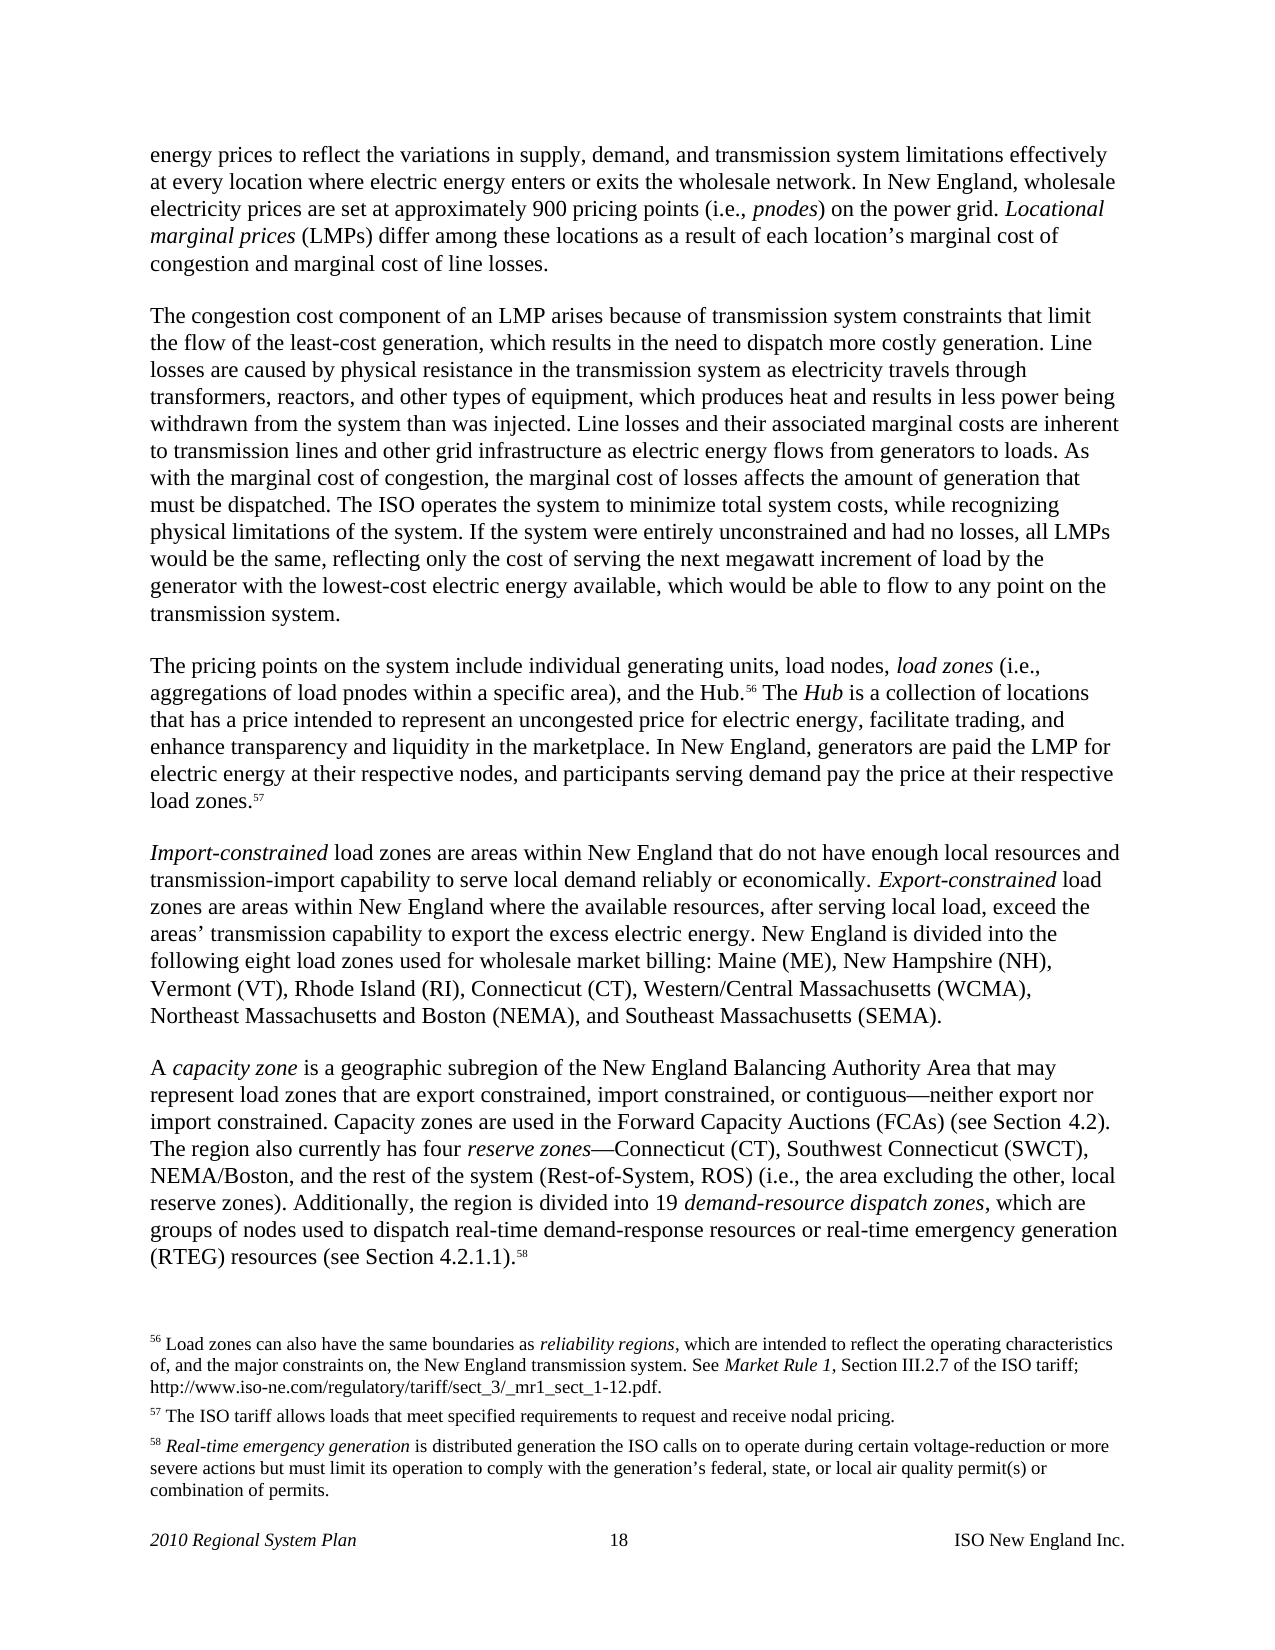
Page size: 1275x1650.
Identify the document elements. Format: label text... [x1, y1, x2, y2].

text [150, 141, 1125, 276]
text Import-constrained load zones are areas within New England that do not have enough local resources and transmission-import capability to serve local demand reliably or economically. Export-constrained load zones are areas within New England where the available resources, after serving local load, exceed the areas’ transmission capability to export the excess electric energy. New England is divided into the following eight load zones used for wholesale market billing: Maine (ME), New Hampshire (NH), Vermont (VT), Rhode Island (RI), Connecticut (CT), Western/Central Massachusetts (WCMA), Northeast Massachusetts and Boston (NEMA), and Southeast Massachusetts (SEMA). [150, 838, 1125, 1028]
text The congestion cost component of an LMP arises because of transmission system constraints that limit the flow of the least-cost generation, which results in the need to dispatch more costly generation. Line losses are caused by physical resistance in the transmission system as electricity travels through transformers, reactors, and other types of equipment, which produces heat and results in less power being withdrawn from the system than was injected. Line losses and their associated marginal costs are inherent to transmission lines and other grid infrastructure as electric energy flows from generators to loads. As with the marginal cost of congestion, the marginal cost of losses affects the amount of generation that must be dispatched. The ISO operates the system to minimize total system costs, while recognizing physical limitations of the system. If the system were entirely unconstrained and had no losses, all LMPs would be the same, reflecting only the cost of serving the next megawatt increment of load by the generator with the lowest-cost electric energy available, which would be able to flow to any point on the transmission system. [150, 301, 1125, 626]
text The pricing points on the system include individual generating units, load nodes, load zones (i.e., aggregations of load pnodes within a specific area), and the Hub. The Hub is a collection of locations that has a price intended to represent an uncongested price for electric energy, facilitate trading, and enhance transparency and liquidity in the marketplace. In New England, generators are paid the LMP for electric energy at their respective nodes, and participants serving demand pay the price at their respective load zones. [150, 651, 1125, 813]
